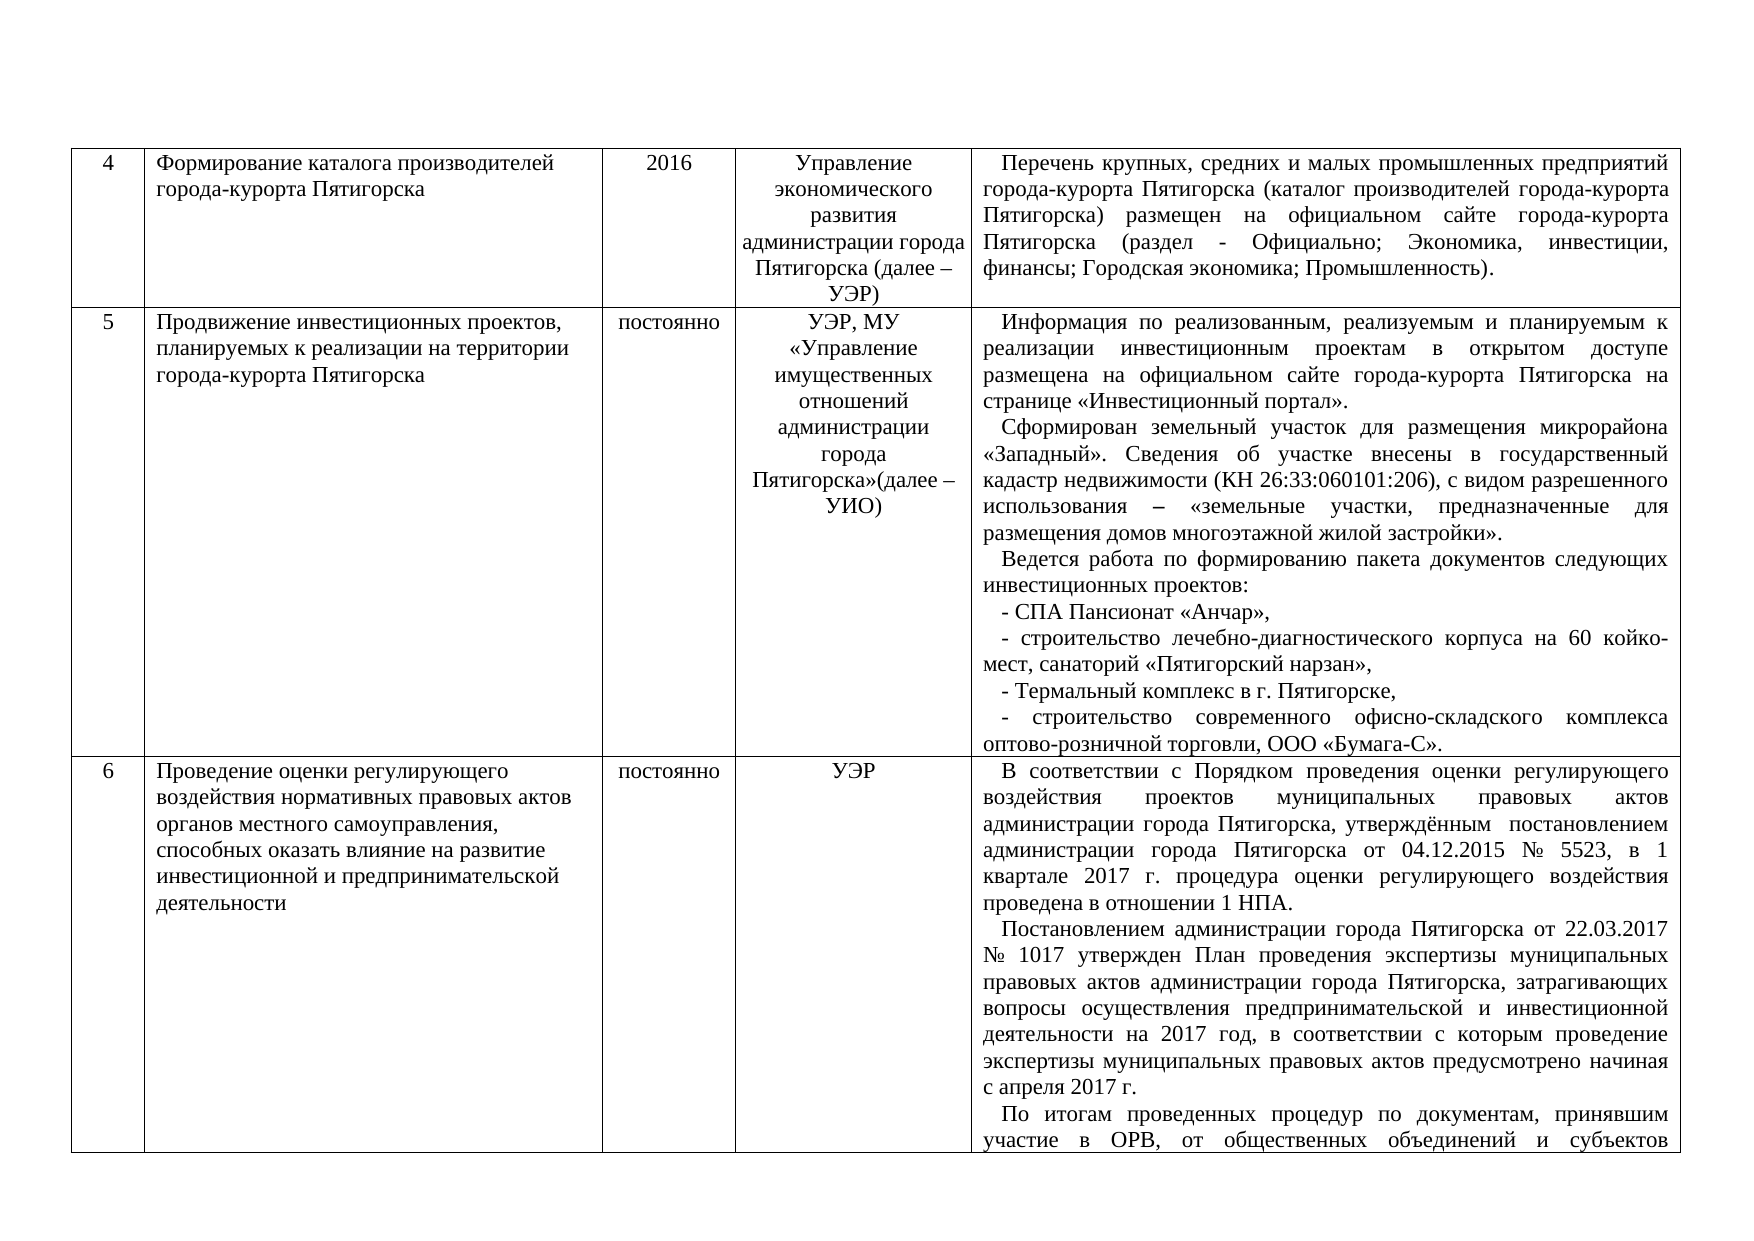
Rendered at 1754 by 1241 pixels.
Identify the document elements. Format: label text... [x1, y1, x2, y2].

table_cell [145, 757, 602, 1152]
table_cell Информация по реализованным, реализуемым и планируемым к реализации инвестиционным проектам в открытом доступе размещена на официальном сайте города-курорта Пятигорска на странице «Инвестиционный портал». Сформирован земельный участок для размещения микрорайона «Западный». Сведения об участке внесены в государственный кадастр недвижимости (КН 26:33:060101:206), с видом разрешенного использования – «земельные участки, предназначенные для размещения домов многоэтажной жилой застройки». Ведется работа по формированию пакета документов следующих инвестиционных проектов: - СПА Пансионат «Анчар», - строительство лечебно-диагностического корпуса на 60 койко-мест, санаторий «Пятигорский нарзан», - Термальный комплекс в г. Пятигорске, - строительство современного офисно-складского комплекса оптово-розничной торговли, ООО «Бумага-С». [972, 308, 1680, 756]
table_cell Перечень крупных, средних и малых промышленных предприятий города-курорта Пятигорска (каталог производителей города-курорта Пятигорска) размещен на официальном сайте города-курорта Пятигорска (раздел - Официально; Экономика, инвестиции, финансы; Городская экономика; Промышленность). [972, 149, 1680, 307]
table_cell 4 [72, 149, 144, 307]
table_cell 6 [72, 757, 144, 1152]
table_cell Формирование каталога производителей города-курорта Пятигорска [145, 149, 602, 307]
table_cell постоянно [603, 757, 735, 1152]
table_cell 5 [72, 308, 144, 756]
table_cell УЭР, МУ «Управление имущественных отношений администрации города Пятигорска»(далее – УИО) [736, 308, 971, 756]
table_cell постоянно [603, 308, 735, 756]
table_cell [972, 757, 1680, 1152]
table_cell Управление экономического развития администрации города Пятигорска (далее – УЭР) [736, 149, 971, 307]
table_cell Продвижение инвестиционных проектов, планируемых к реализации на территории города-курорта Пятигорска [145, 308, 602, 756]
table_cell УЭР [736, 757, 971, 1152]
table_cell 2016 [603, 149, 735, 307]
